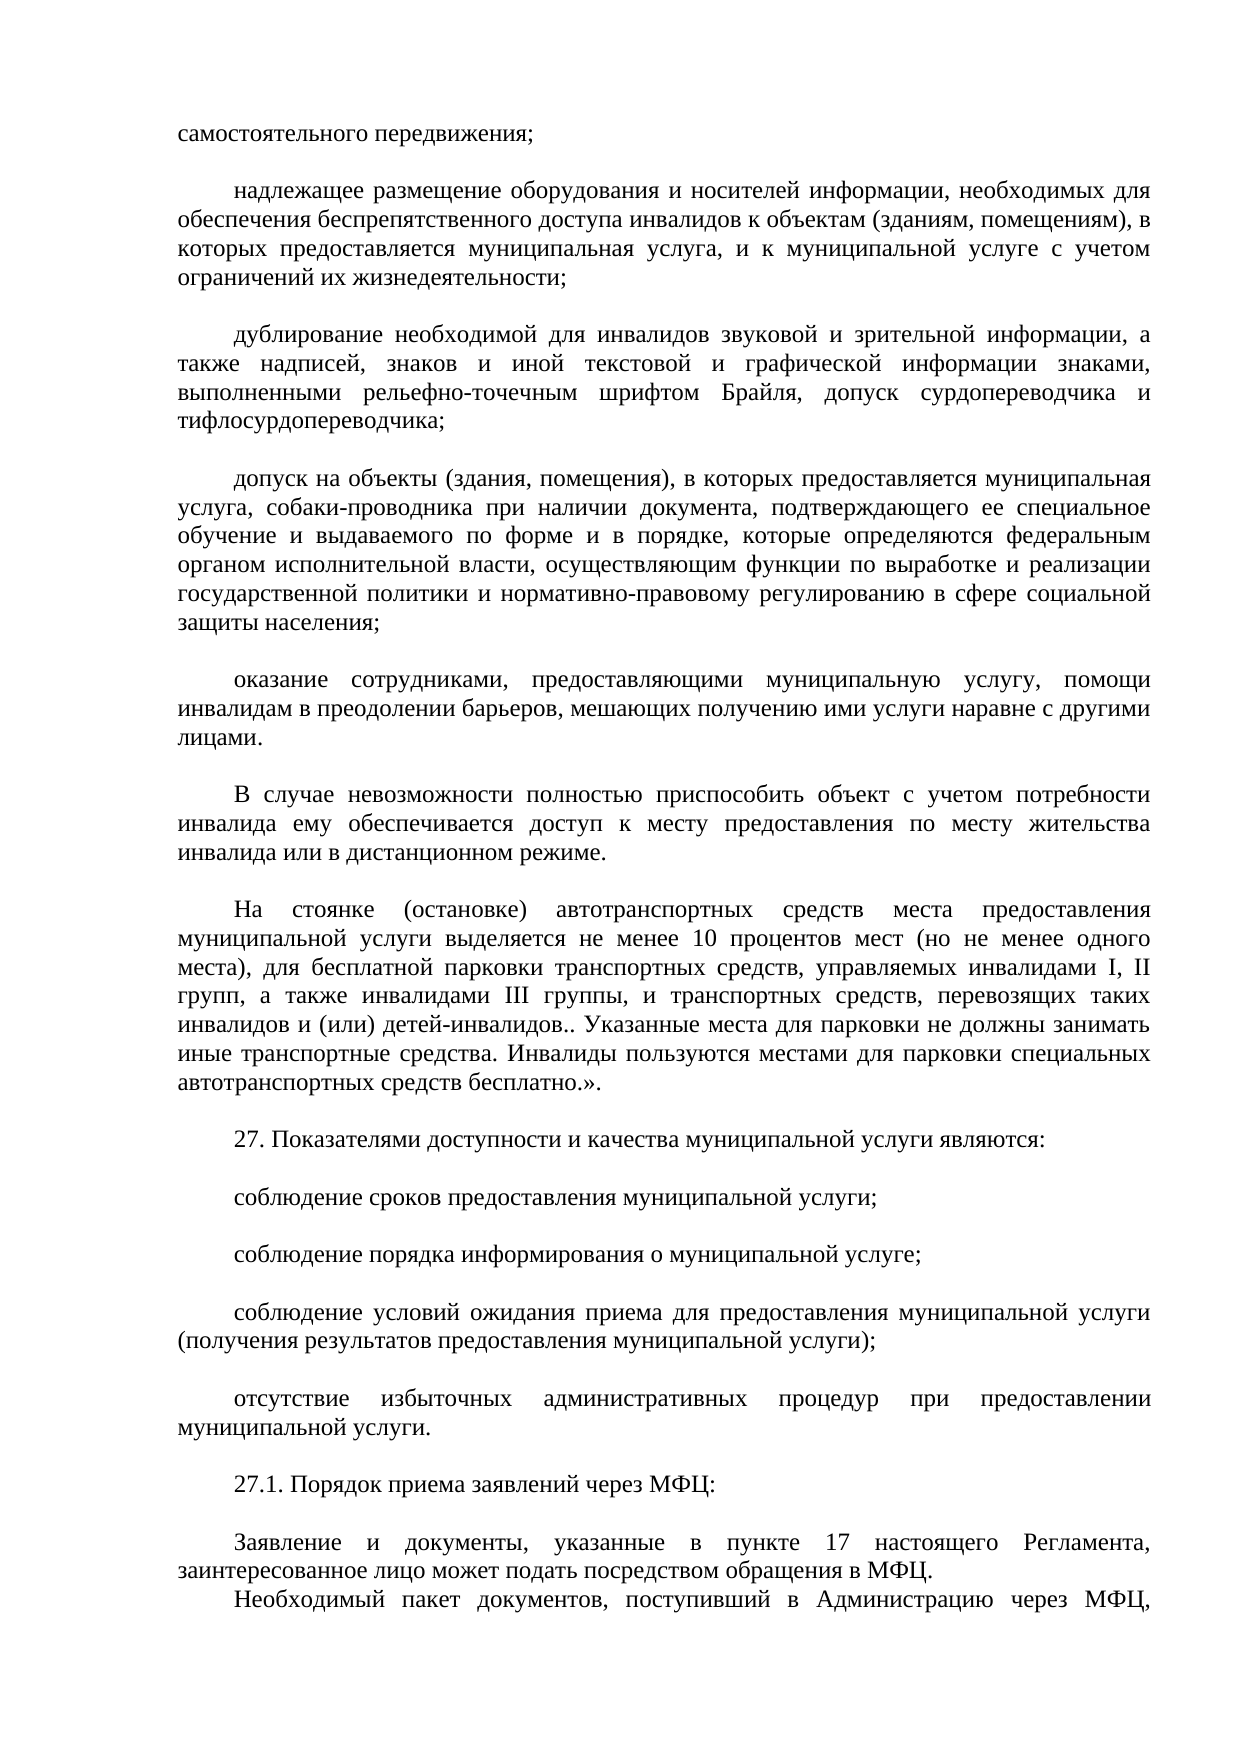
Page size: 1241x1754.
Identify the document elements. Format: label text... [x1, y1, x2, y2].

text 27.1. Порядок приема заявлений через МФЦ: [177, 1469, 1152, 1498]
text соблюдение порядка информирования о муниципальной услуге; [177, 1239, 1152, 1268]
text соблюдение сроков предоставления муниципальной услуги; [177, 1182, 1152, 1211]
text надлежащее размещение оборудования и носителей информации, необходимых для обеспечения беспрепятственного доступа инвалидов к объектам (зданиям, помещениям), в которых предоставляется муниципальная услуга, и к муниципальной услуге с учетом ограничений их жизнедеятельности; [177, 176, 1152, 291]
text На стоянке (остановке) автотранспортных средств места предоставления муниципальной услуги выделяется не менее 10 процентов мест (но не менее одного места), для бесплатной парковки транспортных средств, управляемых инвалидами I, II групп, а также инвалидами III группы, и транспортных средств, перевозящих таких инвалидов и (или) детей-инвалидов.. Указанные места для парковки не должны занимать иные транспортные средства. Инвалиды пользуются местами для парковки специальных автотранспортных средств бесплатно.». [177, 894, 1152, 1096]
text допуск на объекты (здания, помещения), в которых предоставляется муниципальная услуга, собаки-проводника при наличии документа, подтверждающего ее специальное обучение и выдаваемого по форме и в порядке, которые определяются федеральным органом исполнительной власти, осуществляющим функции по выработке и реализации государственной политики и нормативно-правовому регулированию в сфере социальной защиты населения; [177, 463, 1152, 636]
text отсутствие избыточных административных процедур при предоставлении муниципальной услуги. [177, 1383, 1152, 1441]
text оказание сотрудниками, предоставляющими муниципальную услугу, помощи инвалидам в преодолении барьеров, мешающих получению ими услуги наравне с другими лицами. [177, 664, 1152, 751]
text В случае невозможности полностью приспособить объект с учетом потребности инвалида ему обеспечивается доступ к месту предоставления по месту жительства инвалида или в дистанционном режиме. [177, 779, 1152, 866]
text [177, 1584, 1152, 1613]
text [177, 118, 1152, 147]
text дублирование необходимой для инвалидов звуковой и зрительной информации, а также надписей, знаков и иной текстовой и графической информации знаками, выполненными рельефно-точечным шрифтом Брайля, допуск сурдопереводчика и тифлосурдопереводчика; [177, 319, 1152, 434]
text Заявление и документы, указанные в пункте 17 настоящего Регламента, заинтересованное лицо может подать посредством обращения в МФЦ. [177, 1527, 1152, 1584]
text соблюдение условий ожидания приема для предоставления муниципальной услуги (получения результатов предоставления муниципальной услуги); [177, 1297, 1152, 1354]
text 27. Показателями доступности и качества муниципальной услуги являются: [177, 1124, 1152, 1153]
